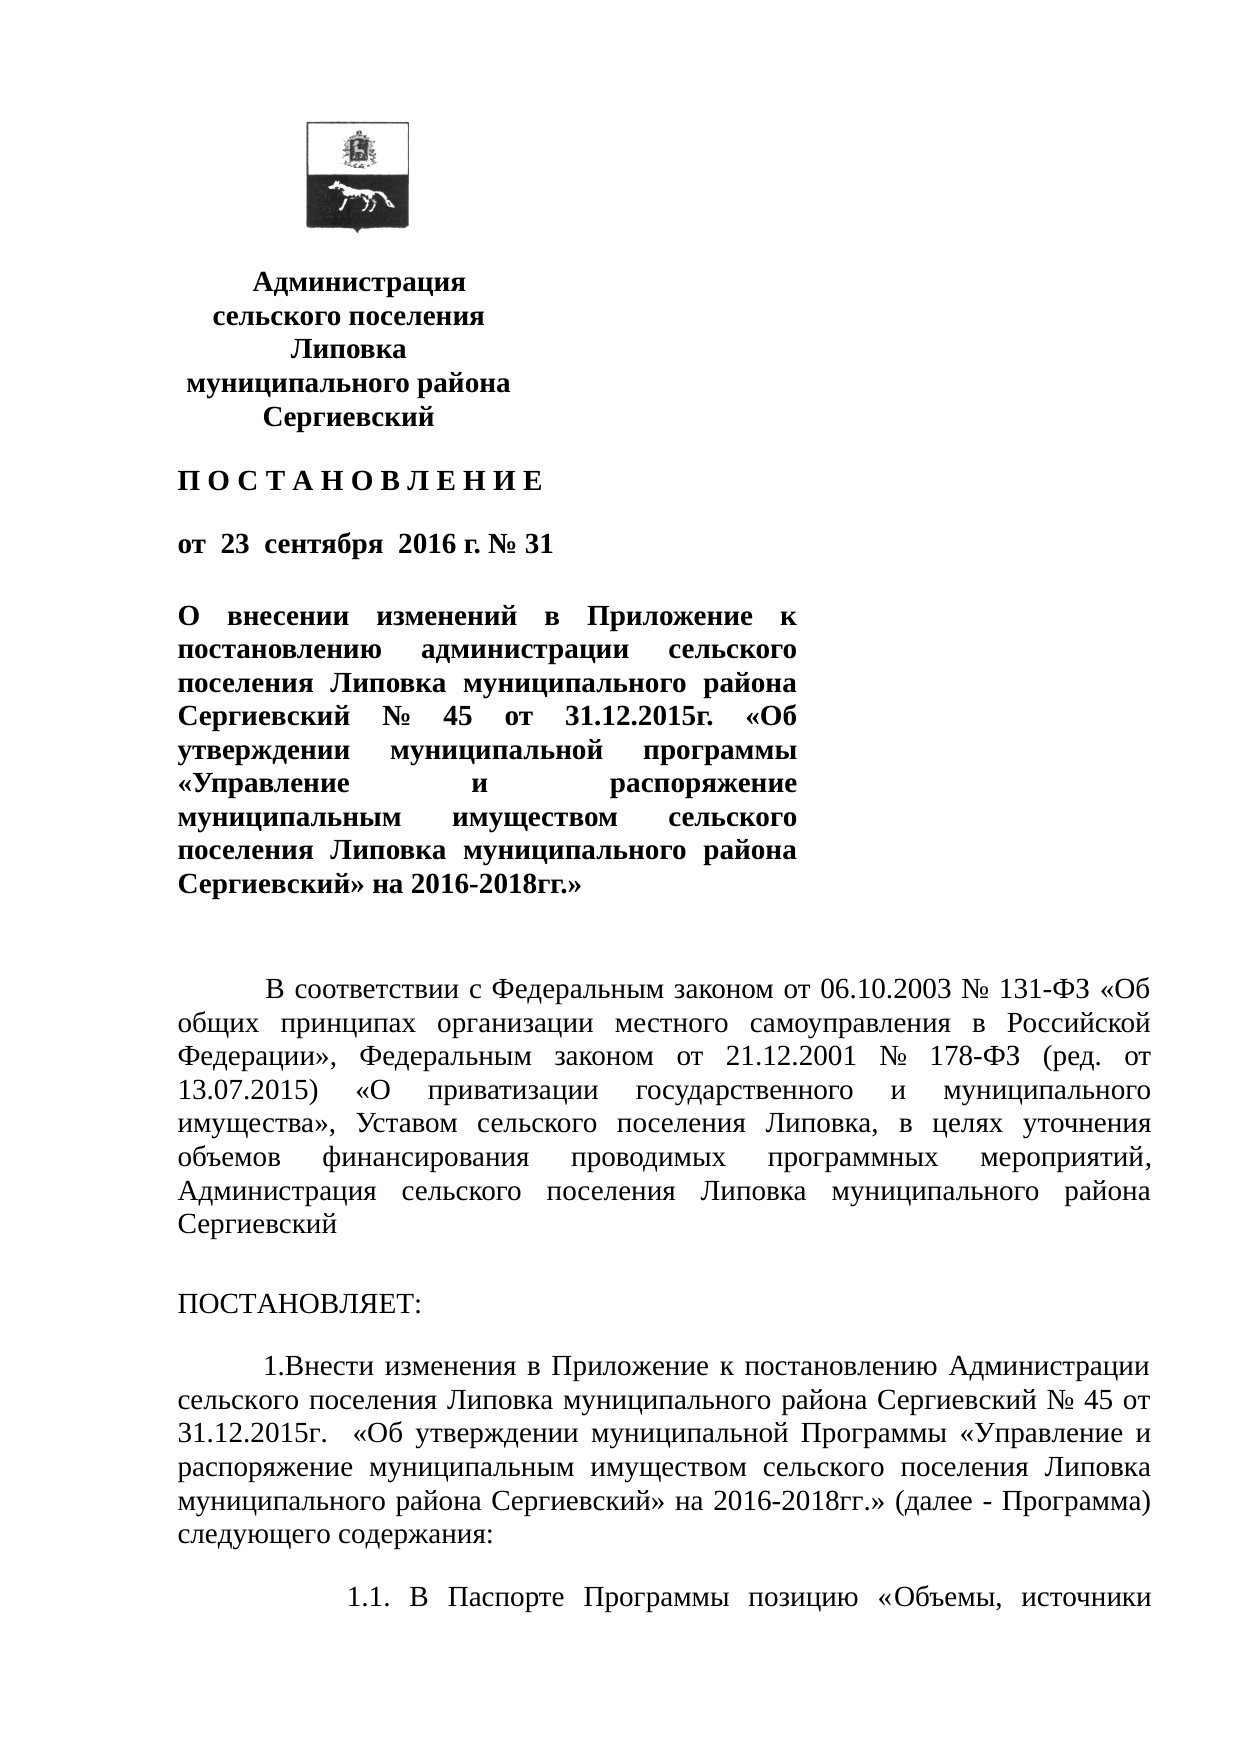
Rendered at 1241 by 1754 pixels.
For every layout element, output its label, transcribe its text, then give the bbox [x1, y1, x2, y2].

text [177, 1579, 1152, 1612]
text 1.Внести изменения в Приложение к постановлению Администрации сельского поселения Липовка муниципального района Сергиевский № 45 от 31.12.2015г. «Об утверждении муниципальной Программы «Управление и распоряжение муниципальным имуществом сельского поселения Липовка муниципального района Сергиевский» на 2016-2018гг.» (далее - Программа) следующего содержания: [177, 1348, 1152, 1550]
text от 23 сентября 2016 г. № 31 [177, 526, 616, 559]
subtitle П О С Т А Н О В Л Е Н И Е [177, 463, 616, 497]
picture [304, 120, 409, 234]
text ПОСТАНОВЛЯЕТ: [177, 1286, 1152, 1319]
list О внесении изменений в Приложение к постановлению администрации сельского поселения Липовка муниципального района Сергиевский № 45 от 31.12.2015г. «Об утверждении муниципальной программы «Управление и распоряжение муниципальным имуществом сельского поселения Липовка муниципального района Сергиевский» на 2016-2018гг.» [177, 598, 797, 899]
text В соответствии с Федеральным законом от 06.10.2003 № 131-ФЗ «Об общих принципах организации местного самоуправления в Российской Федерации», Федеральным законом от 21.12.2001 № 178-ФЗ (ред. от 13.07.2015) «О приватизации государственного и муниципального имущества», Уставом сельского поселения Липовка, в целях уточнения объемов финансирования проводимых программных мероприятий, Администрация сельского поселения Липовка муниципального района Сергиевский [177, 971, 1152, 1240]
